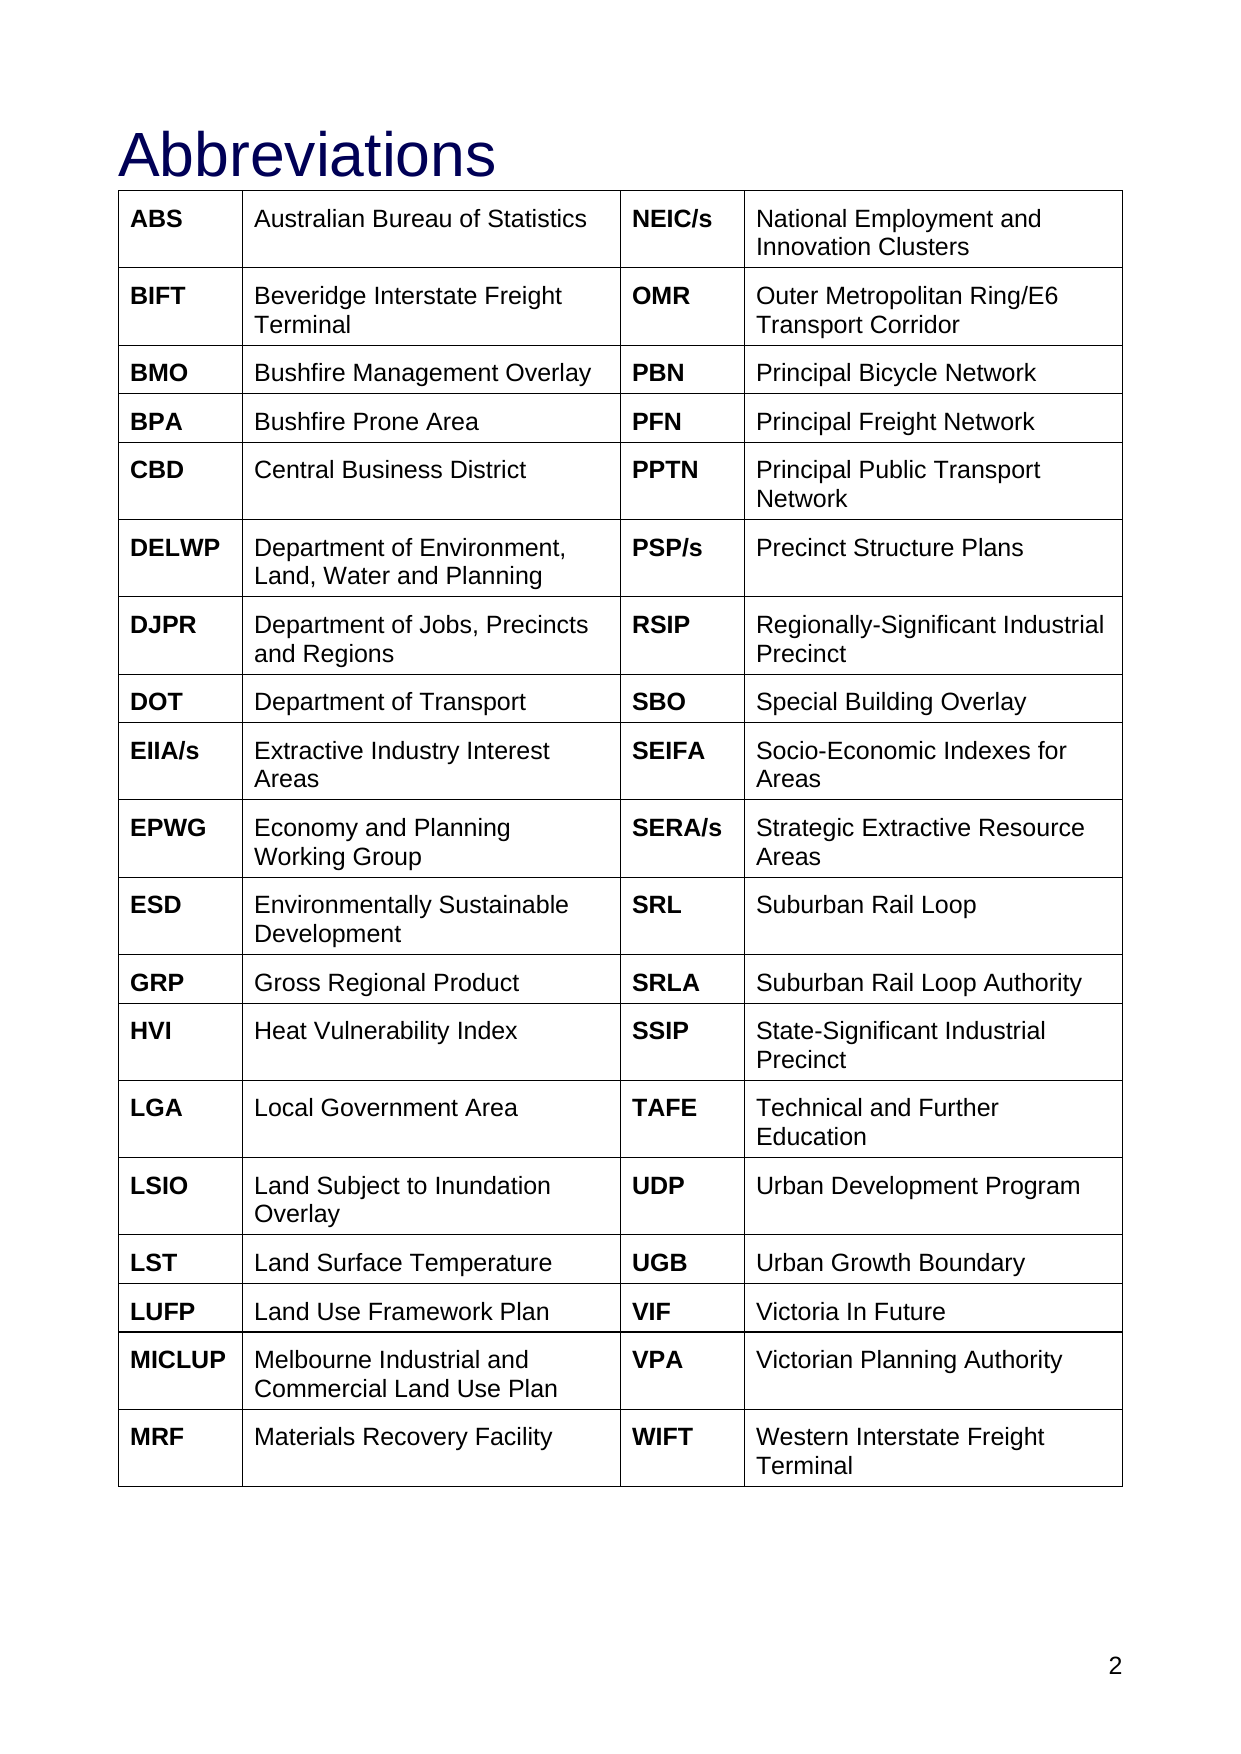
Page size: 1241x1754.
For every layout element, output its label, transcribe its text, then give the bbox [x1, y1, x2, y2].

table_cell UDP [621, 1158, 744, 1234]
table_cell Special Building Overlay [745, 675, 1122, 722]
table_cell PSP/s [621, 520, 744, 596]
table_cell Environmentally Sustainable Development [243, 878, 620, 954]
table_cell MRF [119, 1410, 242, 1486]
table_cell CBD [119, 443, 242, 519]
table_cell Suburban Rail Loop [745, 878, 1122, 954]
table_cell TAFE [621, 1081, 744, 1157]
table_cell LUFP [119, 1284, 242, 1331]
table_cell Economy and Planning Working Group [243, 800, 620, 877]
table_cell Precinct Structure Plans [745, 520, 1122, 596]
table_cell Materials Recovery Facility [243, 1410, 620, 1486]
table_cell Land Use Framework Plan [243, 1284, 620, 1331]
table_header Australian Bureau of Statistics [243, 191, 620, 267]
table_cell PBN [621, 346, 744, 393]
table_cell Bushfire Management Overlay [243, 346, 620, 393]
table_header ABS [119, 191, 242, 267]
table_header National Employment and Innovation Clusters [745, 191, 1122, 267]
table_cell MICLUP [119, 1333, 242, 1409]
table_cell SEIFA [621, 723, 744, 799]
table_cell Land Surface Temperature [243, 1235, 620, 1283]
table_cell Extractive Industry Interest Areas [243, 723, 620, 799]
table_cell SRL [621, 878, 744, 954]
table_header NEIC/s [621, 191, 744, 267]
table_cell Urban Development Program [745, 1158, 1122, 1234]
table_cell RSIP [621, 597, 744, 673]
table_cell Bushfire Prone Area [243, 394, 620, 442]
table_cell SSIP [621, 1004, 744, 1080]
table_cell Outer Metropolitan Ring/E6 Transport Corridor [745, 268, 1122, 344]
table_cell BIFT [119, 268, 242, 344]
table_cell Department of Jobs, Precincts and Regions [243, 597, 620, 673]
table_cell SRLA [621, 955, 744, 1002]
table_cell Principal Freight Network [745, 394, 1122, 442]
table_cell PPTN [621, 443, 744, 519]
table_cell Principal Public Transport Network [745, 443, 1122, 519]
table_cell Local Government Area [243, 1081, 620, 1157]
table_cell Western Interstate Freight Terminal [745, 1410, 1122, 1486]
table_cell Melbourne Industrial and Commercial Land Use Plan [243, 1333, 620, 1409]
table_cell Regionally-Significant Industrial Precinct [745, 597, 1122, 673]
table_cell DOT [119, 675, 242, 722]
table_cell BPA [119, 394, 242, 442]
table_cell SBO [621, 675, 744, 722]
table_cell Victorian Planning Authority [745, 1333, 1122, 1409]
table_cell EIIA/s [119, 723, 242, 799]
table_cell UGB [621, 1235, 744, 1283]
table_cell State-Significant Industrial Precinct [745, 1004, 1122, 1080]
table_cell BMO [119, 346, 242, 393]
table_cell Land Subject to Inundation Overlay [243, 1158, 620, 1234]
table_cell GRP [119, 955, 242, 1002]
table_cell VIF [621, 1284, 744, 1331]
table_cell SERA/s [621, 800, 744, 877]
table_cell Urban Growth Boundary [745, 1235, 1122, 1283]
table_cell DJPR [119, 597, 242, 673]
table_cell WIFT [621, 1410, 744, 1486]
table_cell DELWP [119, 520, 242, 596]
table_cell Beveridge Interstate Freight Terminal [243, 268, 620, 344]
table_cell Victoria In Future [745, 1284, 1122, 1331]
table_cell LGA [119, 1081, 242, 1157]
table_cell Suburban Rail Loop Authority [745, 955, 1122, 1002]
table_cell Principal Bicycle Network [745, 346, 1122, 393]
table_cell Gross Regional Product [243, 955, 620, 1002]
table_cell ESD [119, 878, 242, 954]
table_cell Socio-Economic Indexes for Areas [745, 723, 1122, 799]
table_cell Technical and Further Education [745, 1081, 1122, 1157]
table_cell Central Business District [243, 443, 620, 519]
table_cell Strategic Extractive Resource Areas [745, 800, 1122, 877]
table_cell VPA [621, 1333, 744, 1409]
table_cell EPWG [119, 800, 242, 877]
table_cell Department of Transport [243, 675, 620, 722]
table_cell LSIO [119, 1158, 242, 1234]
table_cell Department of Environment, Land, Water and Planning [243, 520, 620, 596]
table_cell PFN [621, 394, 744, 442]
subtitle Abbreviations [118, 118, 1122, 190]
table_cell OMR [621, 268, 744, 344]
table_cell Heat Vulnerability Index [243, 1004, 620, 1080]
table_cell HVI [119, 1004, 242, 1080]
table_cell LST [119, 1235, 242, 1283]
